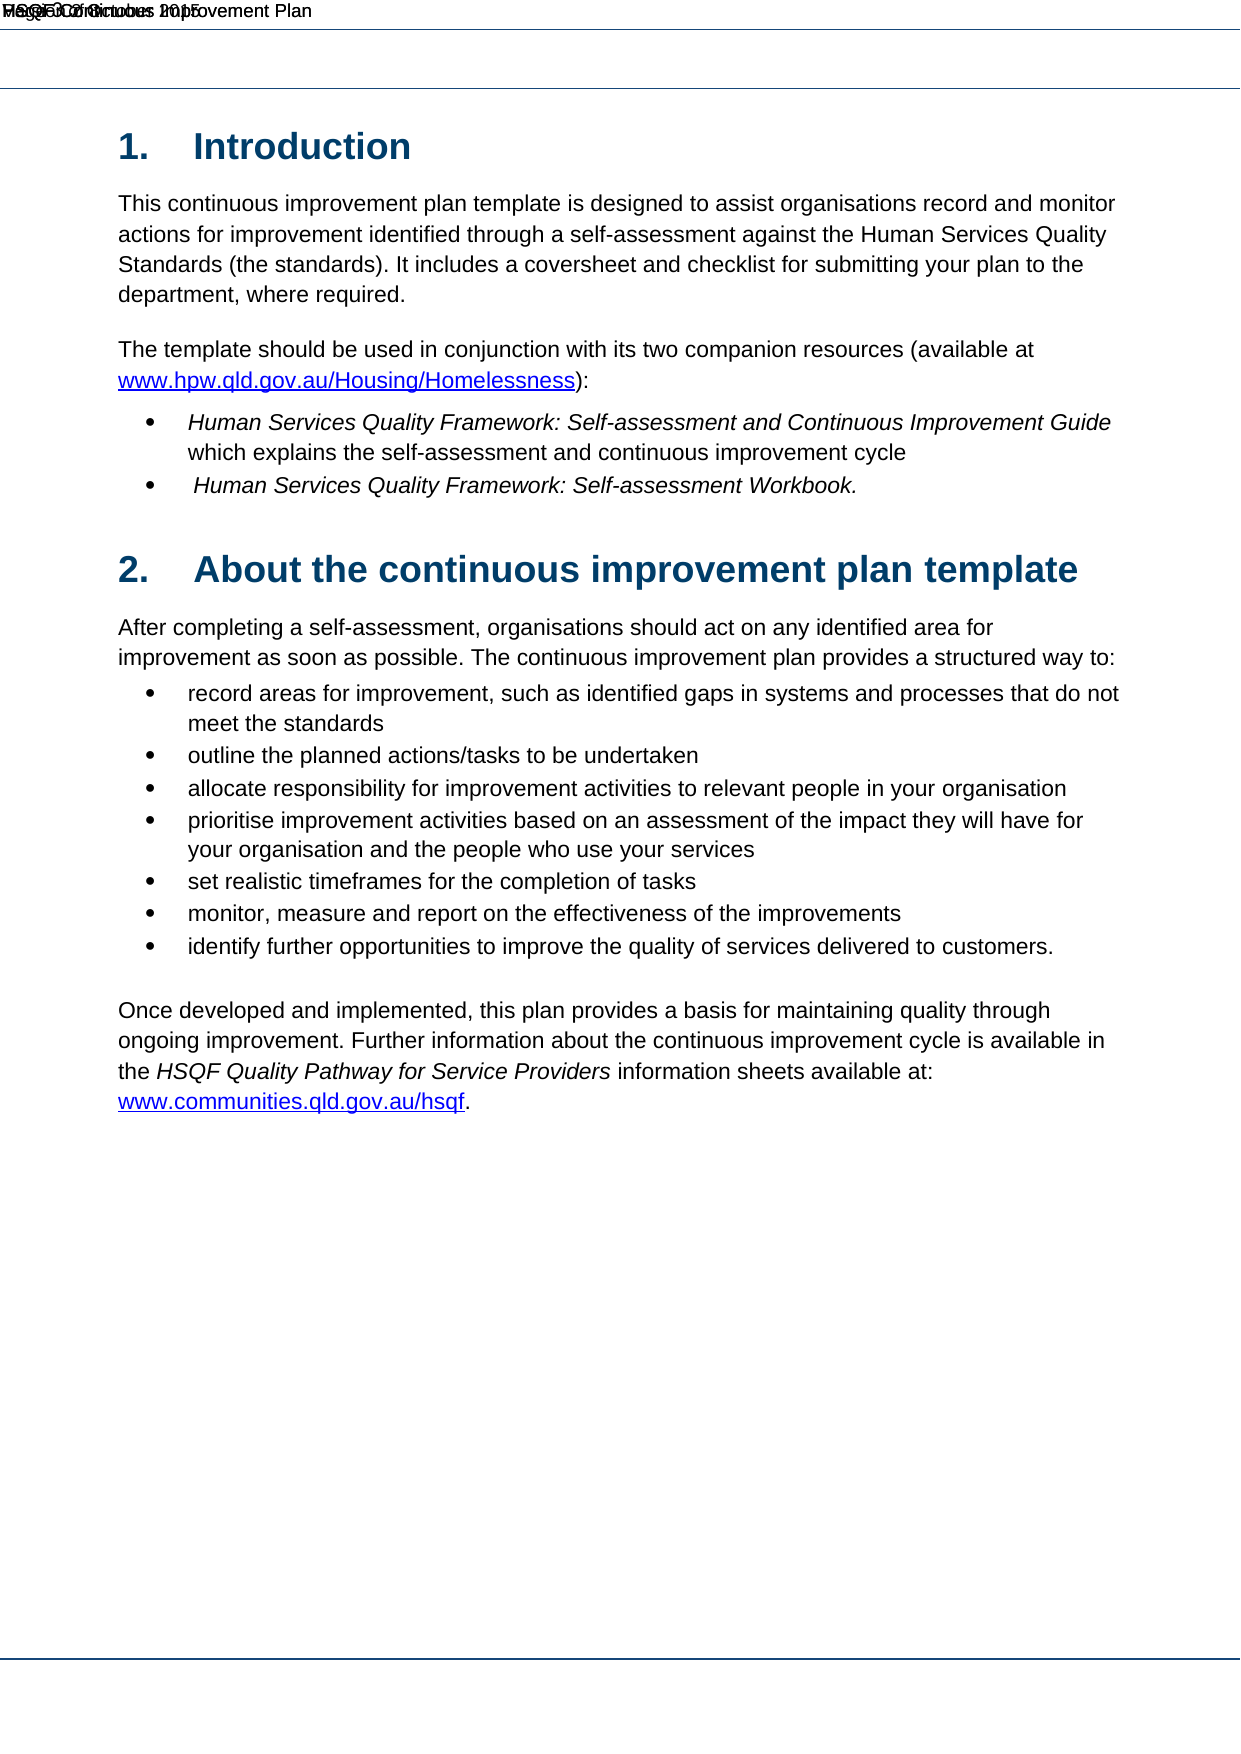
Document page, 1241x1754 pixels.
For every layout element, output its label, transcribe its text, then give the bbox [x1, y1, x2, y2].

text The template should be used in conjunction with its two companion resources (available at www.hpw.qld.gov.au/Housing/Homelessness): [118, 336, 1122, 393]
text which explains the self-assessment and continuous improvement cycle [188, 439, 1122, 466]
list record areas for improvement, such as identified gaps in systems and processes that do not meet the standards [146, 680, 1120, 736]
list identify further opportunities to improve the quality of services delivered to customers. [146, 933, 1240, 959]
text After completing a self-assessment, organisations should act on any identified area for improvement as soon as possible. The continuous improvement plan provides a structured way to: [118, 614, 1122, 670]
subtitle Introduction [118, 124, 1122, 167]
list set realistic timeframes for the completion of tasks [146, 868, 1122, 894]
list Human Services Quality Framework: Self-assessment Workbook. [146, 472, 1122, 498]
list monitor, measure and report on the effectiveness of the improvements [146, 900, 1122, 927]
list prioritise improvement activities based on an assessment of the impact they will have for your organisation and the people who use your services [146, 807, 1083, 863]
list allocate responsibility for improvement activities to relevant people in your organisation [146, 774, 1122, 801]
list Human Services Quality Framework: Self-assessment and Continuous Improvement Guide [146, 409, 1122, 436]
list outline the planned actions/tasks to be undertaken [146, 742, 1122, 769]
text This continuous improvement plan template is designed to assist organisations record and monitor actions for improvement identified through a self-assessment against the Human Services Quality Standards (the standards). It includes a coversheet and checklist for submitting your plan to the department, where required. [118, 190, 1122, 307]
subtitle About the continuous improvement plan template [118, 547, 1122, 591]
text Once developed and implemented, this plan provides a basis for maintaining quality through ongoing improvement. Further information about the continuous improvement cycle is available in the HSQF Quality Pathway for Service Providers information sheets available at: www.communities.qld.gov.au/hsqf. [118, 997, 1122, 1114]
